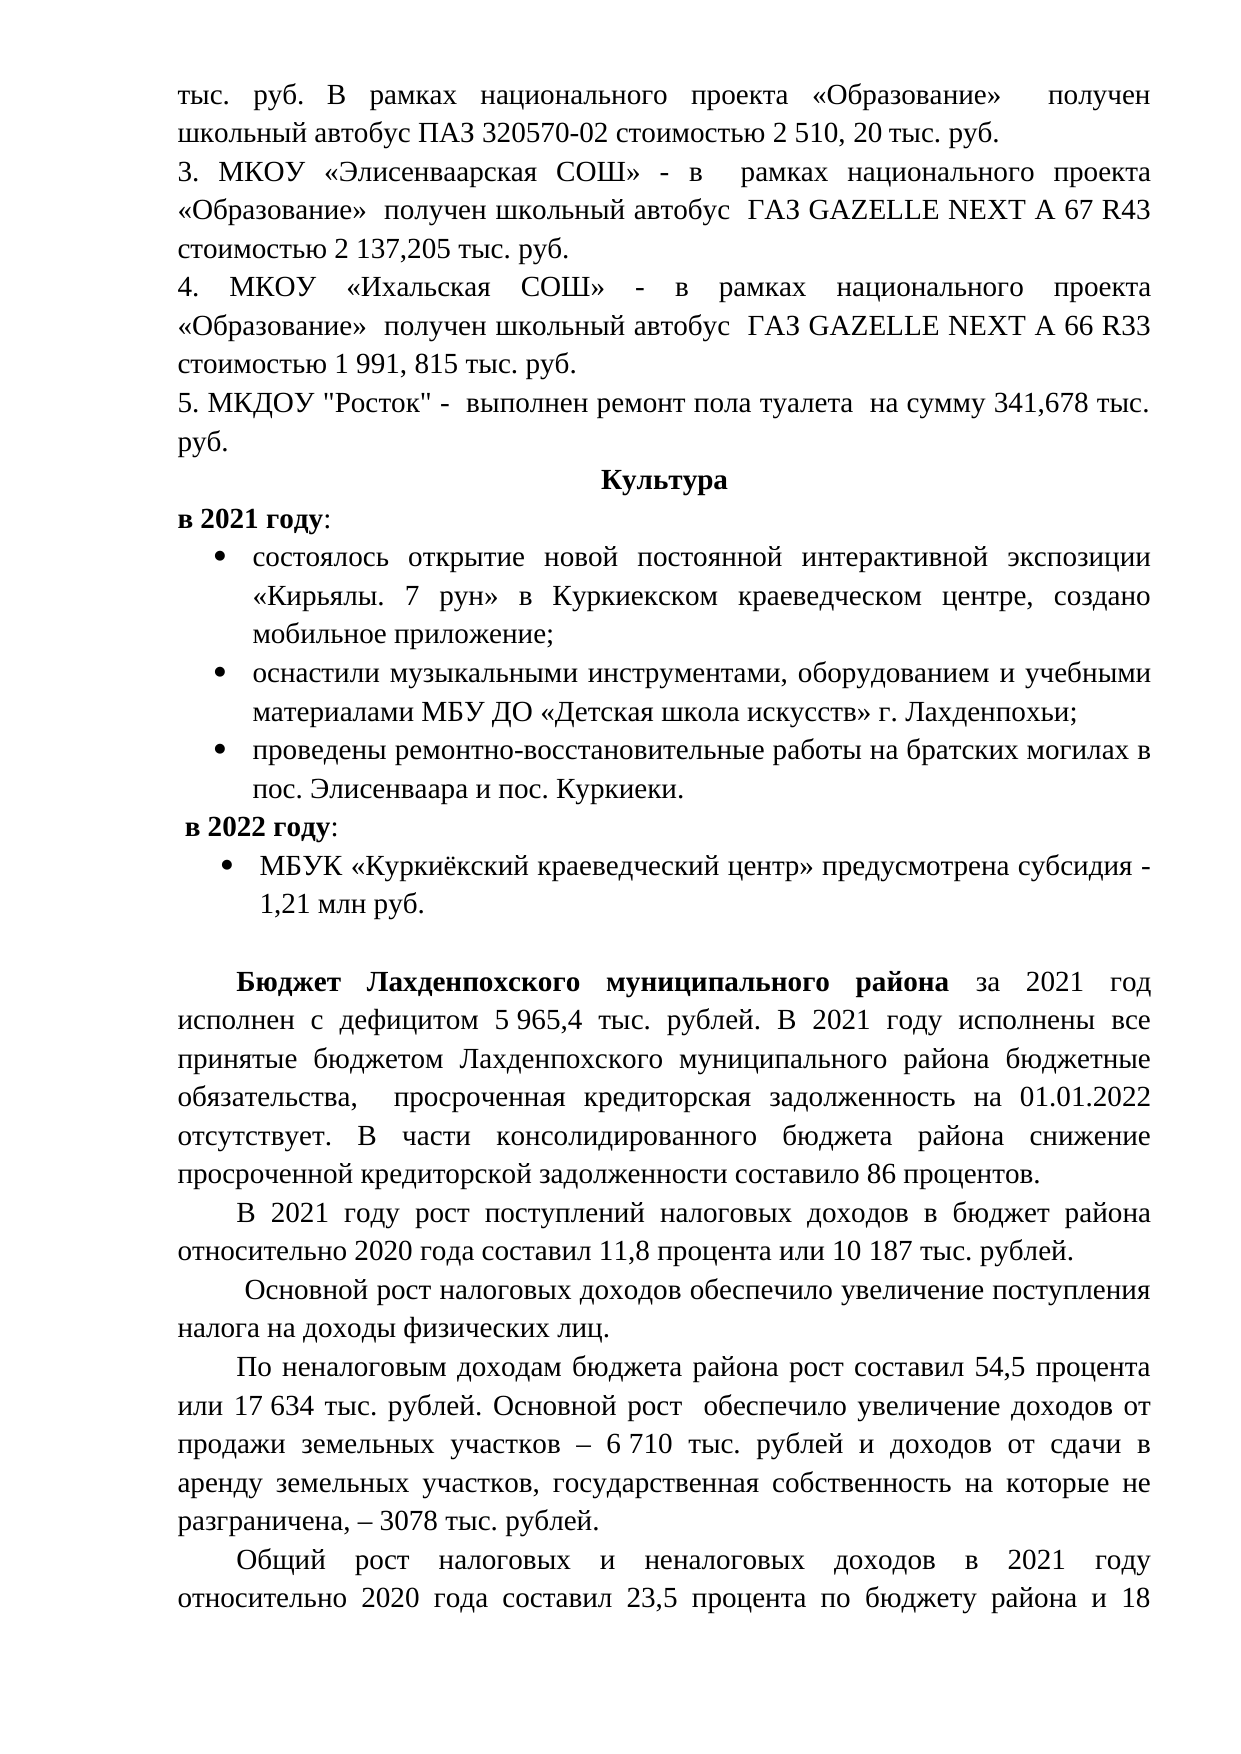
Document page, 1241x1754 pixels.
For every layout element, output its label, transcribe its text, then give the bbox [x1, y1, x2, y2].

text По неналоговым доходам бюджета района рост составил 54,5 процента или 17 634 тыс. рублей. Основной рост обеспечило увеличение доходов от продажи земельных участков – 6 710 тыс. рублей и доходов от сдачи в аренду земельных участков, государственная собственность на которые не разграничена, – 3078 тыс. рублей. [177, 1349, 1152, 1537]
text Основной рост налоговых доходов обеспечило увеличение поступления налога на доходы физических лиц. [177, 1272, 1152, 1344]
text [177, 1542, 1152, 1614]
text В 2021 году рост поступлений налоговых доходов в бюджет района относительно 2020 года составил 11,8 процента или 10 187 тыс. рублей. [177, 1195, 1152, 1267]
list проведены ремонтно-восстановительные работы на братских могилах в пос. Элисенваара и пос. Куркиеки. [215, 732, 1152, 804]
text 3. МКОУ «Элисенваарская СОШ» - в рамках национального проекта «Образование» получен школьный автобус ГАЗ GAZELLE NEXT A 67 R43 стоимостью 2 137,205 тыс. руб. [177, 154, 1152, 264]
list МБУК «Куркиёкский краеведческий центр» предусмотрена субсидия - 1,21 млн руб. [222, 848, 1152, 920]
text 5. МКДОУ "Росток" - выполнен ремонт пола туалета на сумму 341,678 тыс. руб. [177, 385, 1152, 457]
list состоялось открытие новой постоянной интерактивной экспозиции «Кирьялы. 7 рун» в Куркиекском краеведческом центре, создано мобильное приложение; [215, 539, 1152, 650]
list оснастили музыкальными инструментами, оборудованием и учебными материалами МБУ ДО «Детская школа искусств» г. Лахденпохьи; [215, 655, 1152, 727]
text в 2021 году: [177, 501, 1152, 534]
text 4. МКОУ «Ихальская СОШ» - в рамках национального проекта «Образование» получен школьный автобус ГАЗ GAZELLE NEXT A 66 R33 стоимостью 1 991, 815 тыс. руб. [177, 269, 1152, 380]
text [177, 77, 1152, 149]
text в 2022 году: [177, 809, 1152, 843]
text Культура [177, 462, 1152, 496]
text Бюджет Лахденпохского муниципального района за 2021 год исполнен с дефицитом 5 965,4 тыс. рублей. В 2021 году исполнены все принятые бюджетом Лахденпохского муниципального района бюджетные обязательства, просроченная кредиторская задолженность на 01.01.2022 отсутствует. В части консолидированного бюджета района снижение просроченной кредиторской задолженности составило 86 процентов. [177, 964, 1152, 1190]
